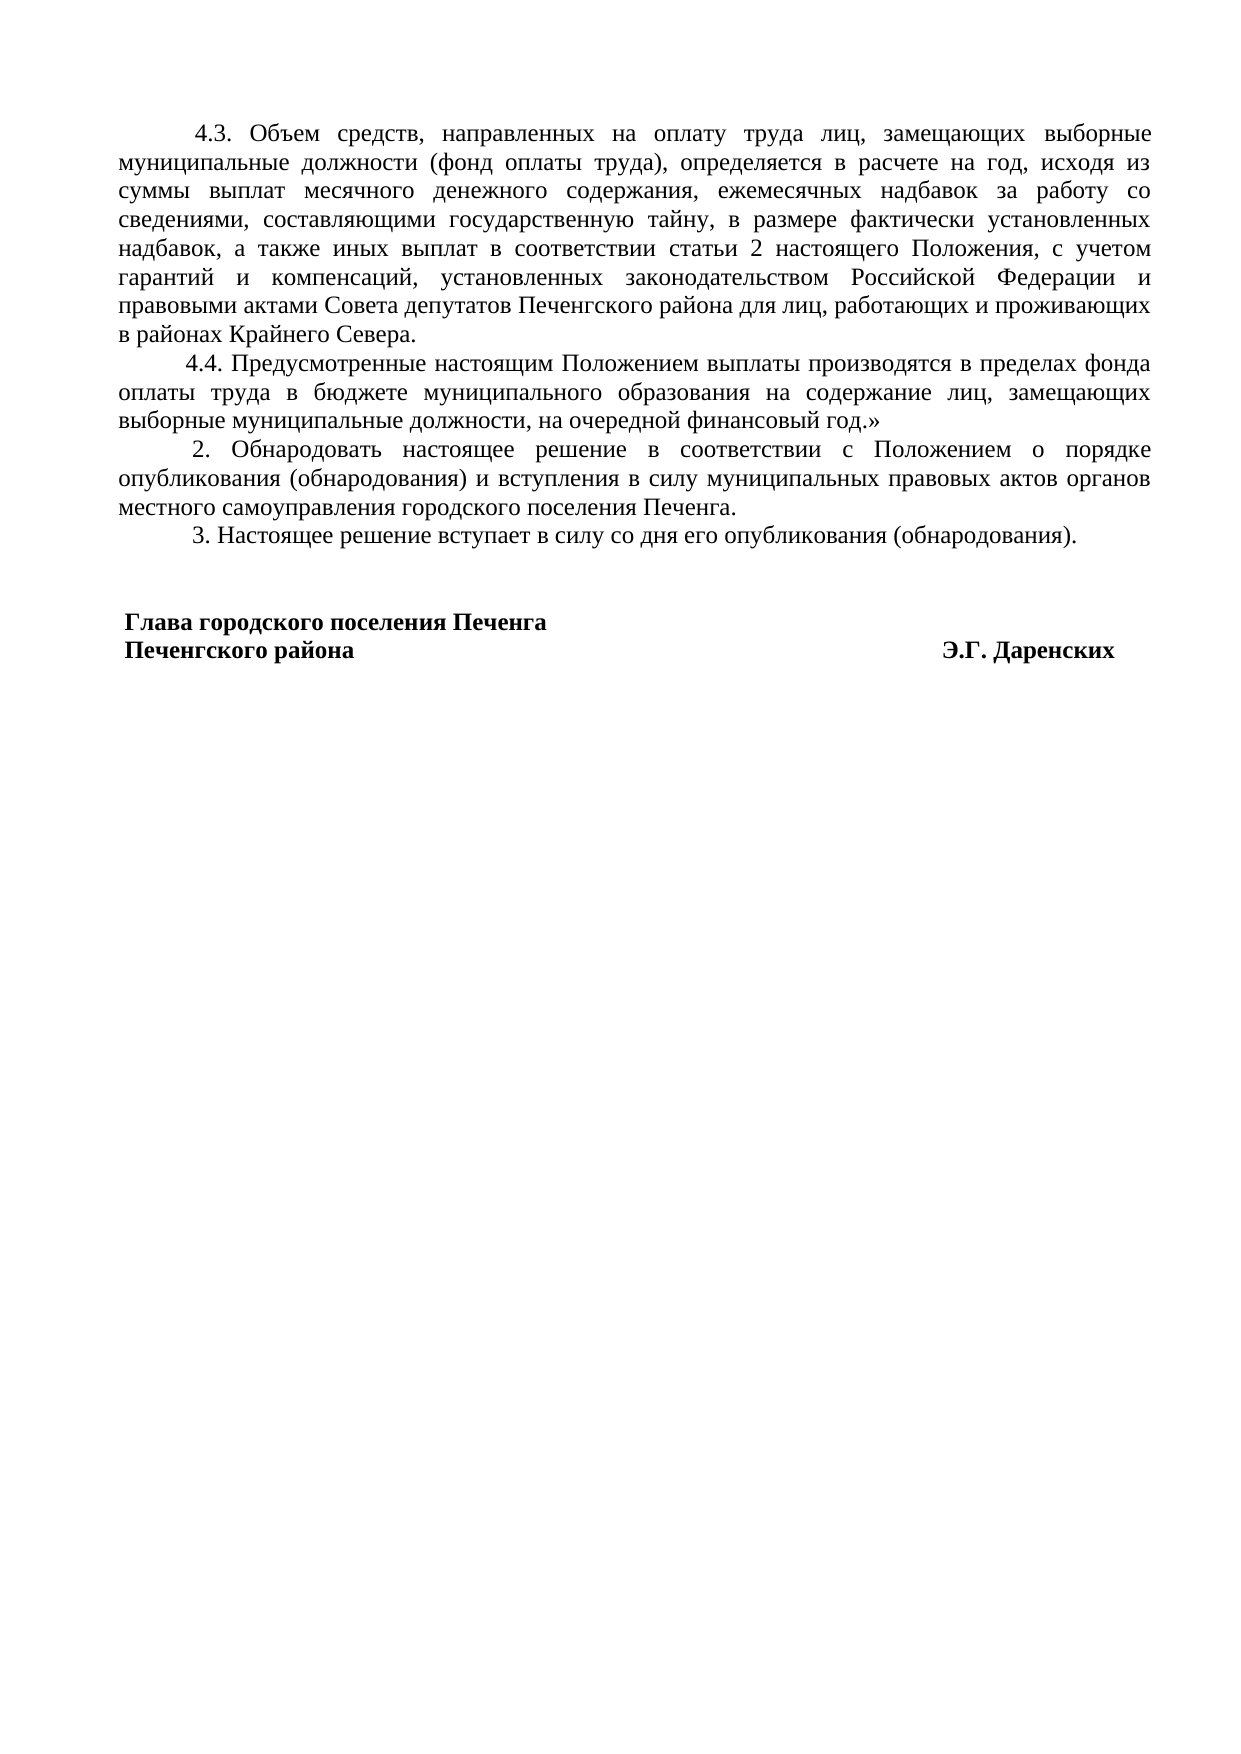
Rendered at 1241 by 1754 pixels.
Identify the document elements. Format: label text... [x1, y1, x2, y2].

text 4.3. Объем средств, направленных на оплату труда лиц, замещающих выборные муниципальные должности (фонд оплаты труда), определяется в расчете на год, исходя из суммы выплат месячного денежного содержания, ежемесячных надбавок за работу со сведениями, составляющими государственную тайну, в размере фактически установленных надбавок, а также иных выплат в соответствии статьи 2 настоящего Положения, с учетом гарантий и компенсаций, установленных законодательством Российской Федерации и правовыми актами Совета депутатов Печенгского района для лиц, работающих и проживающих в районах Крайнего Севера. [118, 118, 1152, 348]
text 2. Обнародовать настоящее решение в соответствии с Положением о порядке опубликования (обнародования) и вступления в силу муниципальных правовых актов органов местного самоуправления городского поселения Печенга. [118, 434, 1152, 521]
text Глава городского поселения Печенга [118, 607, 1152, 636]
text Печенгского района Э.Г. Даренских [118, 636, 1152, 664]
text 3. Настоящее решение вступает в силу со дня его опубликования (обнародования). [118, 521, 1152, 549]
text 4.4. Предусмотренные настоящим Положением выплаты производятся в пределах фонда оплаты труда в бюджете муниципального образования на содержание лиц, замещающих выборные муниципальные должности, на очередной финансовый год.» [118, 348, 1152, 434]
